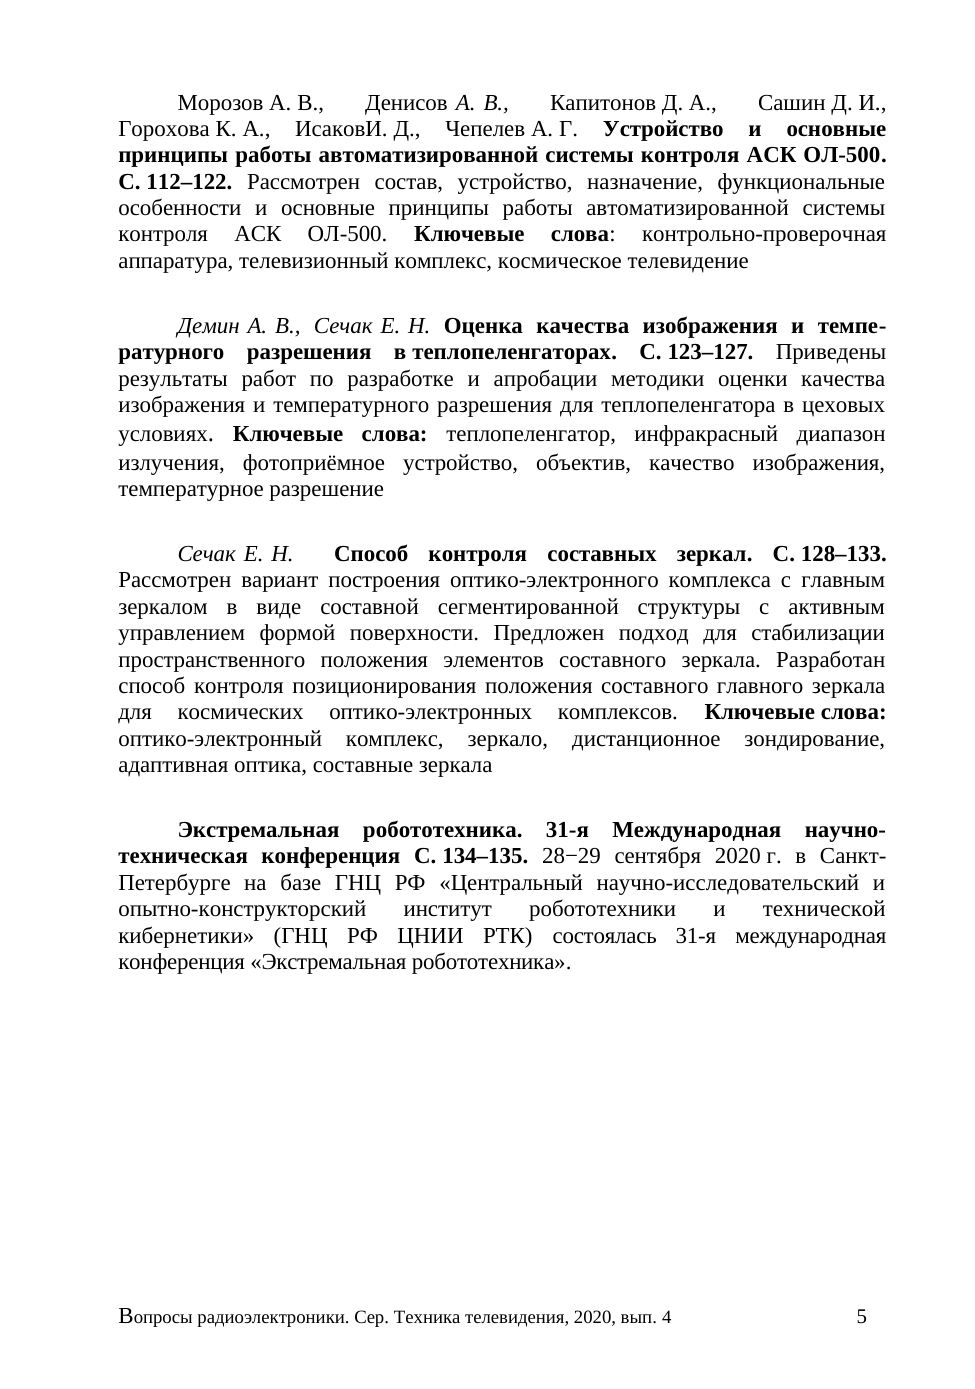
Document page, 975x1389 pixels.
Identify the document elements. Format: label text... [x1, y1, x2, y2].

text Морозов А. В., Денисов А. В., Капитонов Д. А., Сашин Д. И., Горохова К. А., ИсаковИ. Д., Чепелев А. Г. Устройство и основные принципы работы автоматизированной системы контроля АСК ОЛ-500. С. 112–122. Рассмотрен состав, устройство, назначение, функциональные особенности и основные принципы работы автоматизированной системы контроля АСК ОЛ-500. Ключевые слова: контрольно-проверочная аппаратура, телевизионный комплекс, космическое телевидение [118, 89, 886, 273]
text Демин А. В., Сечак Е. Н. Оценка качества изображения и температурного разрешения в теплопеленгаторах. С. 123–127. Приведены результаты работ по разработке и апробации методики оценки качества изображения и температурного разрешения для теплопеленгатора в цеховых условиях. Ключевые слова: теплопеленгатор, инфракрасный диапазон излучения, фотоприёмное устройство, объектив, качество изображения, температурное разрешение [118, 312, 886, 501]
text Экстремальная робототехника. 31-я Международная научно-техническая конференция С. 134–135. 28−29 сентября 2020 г. в Санкт-Петербурге на базе ГНЦ РФ «Центральный научно-исследовательский и опытно-конструкторский институт робототехники и технической кибернетики» (ГНЦ РФ ЦНИИ РТК) состоялась 31-я международная конференция «Экстремальная робототехника». [118, 816, 886, 974]
text Сечак Е. Н. Способ контроля составных зеркал. С. 128–133. Рассмотрен вариант построения оптико-электронного комплекса с главным зеркалом в виде составной сегментированной структуры с активным управлением формой поверхности. Предложен подход для стабилизации пространственного положения элементов составного зеркала. Разработан способ контроля позиционирования положения составного главного зеркала для космических оптико-электронных комплексов. Ключевые слова: оптико-электронный комплекс, зеркало, дистанционное зондирование, адаптивная оптика, составные зеркала [118, 540, 886, 777]
